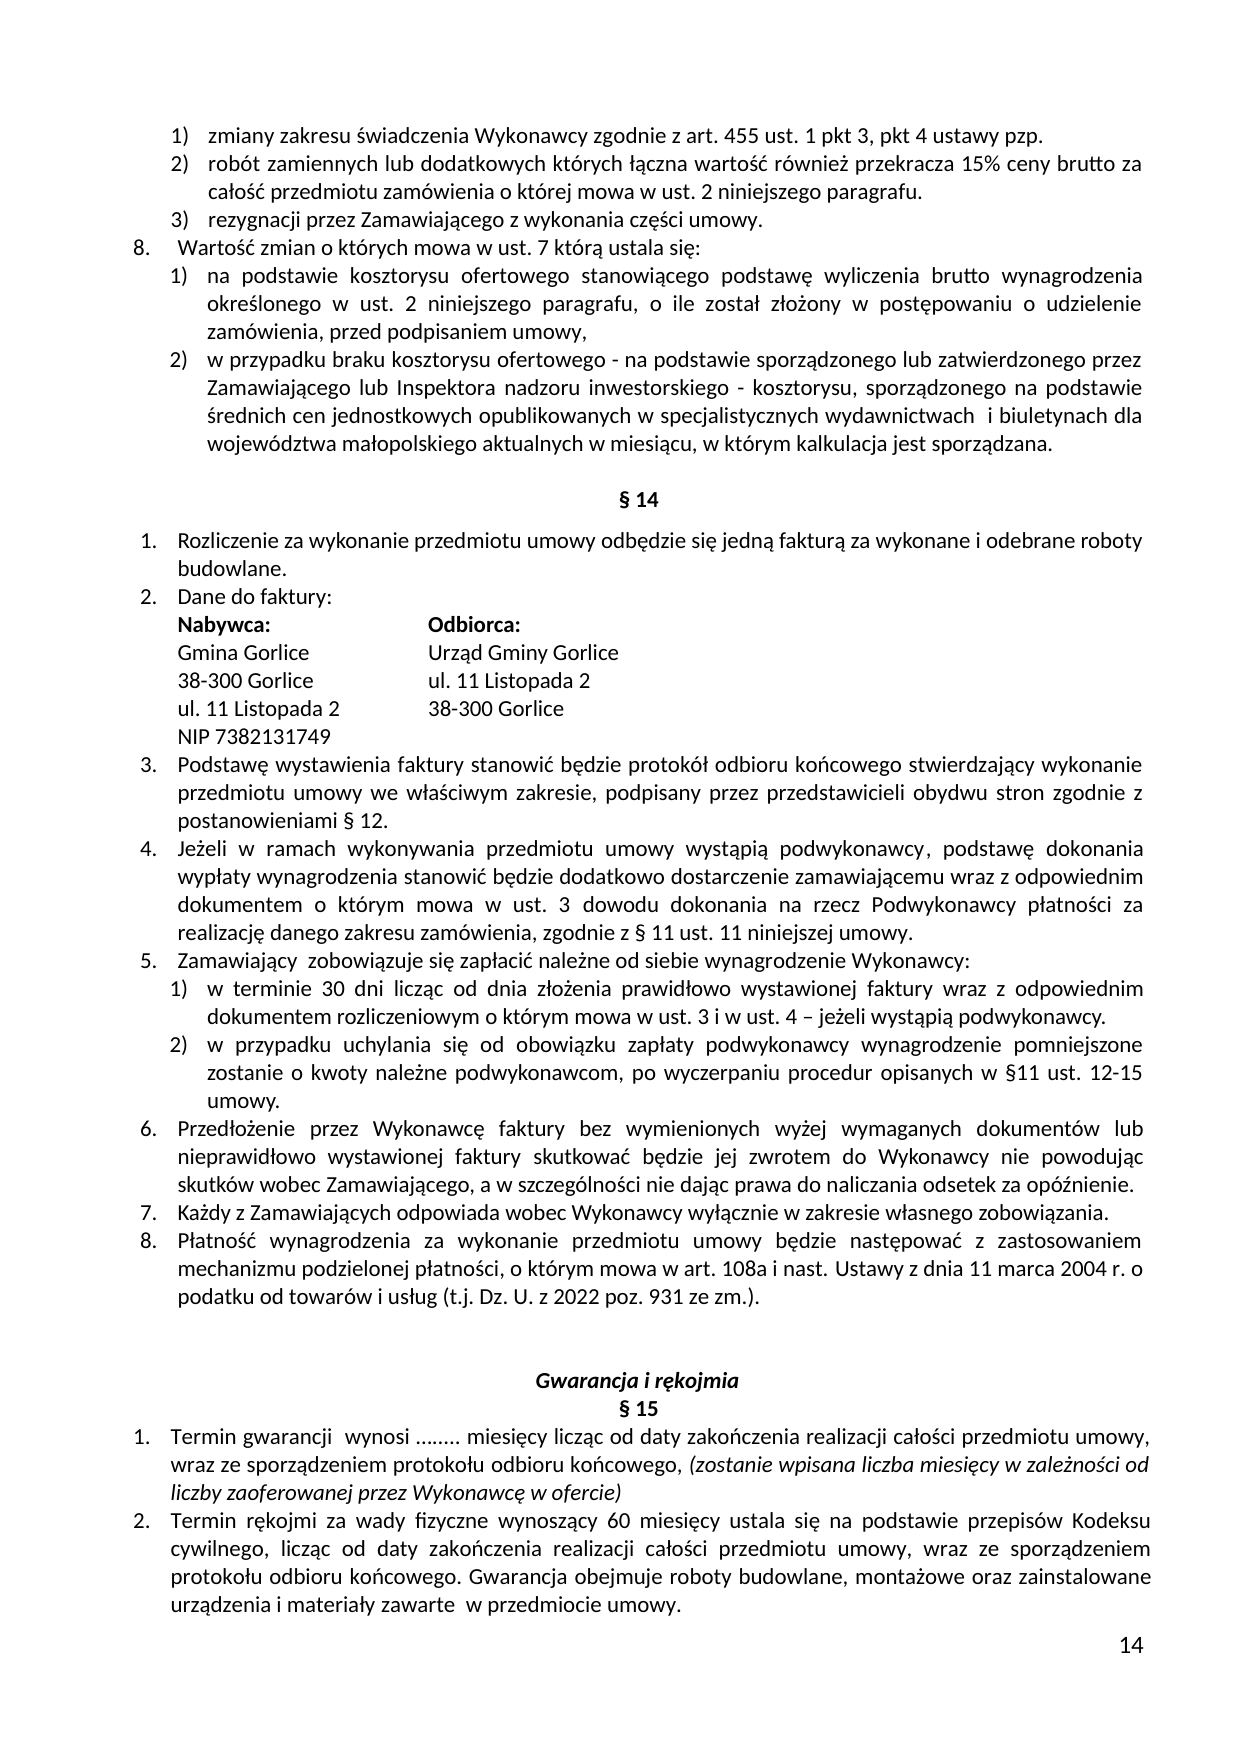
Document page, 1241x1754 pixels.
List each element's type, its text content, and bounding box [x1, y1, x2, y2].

list Płatność wynagrodzenia za wykonanie przedmiotu umowy będzie następować z zastosowaniem mechanizmu podzielonej płatności, o którym mowa w art. 108a i nast. Ustawy z dnia 11 marca 2004 r. o podatku od towarów i usług (t.j. Dz. U. z 2022 poz. 931 ze zm.). [140, 1226, 1144, 1310]
text § 15 [133, 1394, 1144, 1422]
list na podstawie kosztorysu ofertowego stanowiącego podstawę wyliczenia brutto wynagrodzenia określonego w ust. 2 niniejszego paragrafu, o ile został złożony w postępowaniu o udzielenie zamówienia, przed podpisaniem umowy, [169, 261, 1144, 345]
list robót zamiennych lub dodatkowych których łączna wartość również przekracza 15% ceny brutto za całość przedmiotu zamówienia o której mowa w ust. 2 niniejszego paragrafu. [170, 149, 1144, 205]
list Zamawiający zobowiązuje się zapłacić należne od siebie wynagrodzenie Wykonawcy: [140, 946, 1144, 974]
list Wartość zmian o których mowa w ust. 7 którą ustala się: [133, 233, 1144, 261]
list Termin gwarancji wynosi …..... miesięcy licząc od daty zakończenia realizacji całości przedmiotu umowy, wraz ze sporządzeniem protokołu odbioru końcowego, (zostanie wpisana liczba miesięcy w zależności od liczby zaoferowanej przez Wykonawcę w ofercie) [133, 1422, 1152, 1506]
text § 14 [133, 485, 1144, 513]
list Jeżeli w ramach wykonywania przedmiotu umowy wystąpią podwykonawcy, podstawę dokonania wypłaty wynagrodzenia stanowić będzie dodatkowo dostarczenie zamawiającemu wraz z odpowiednim dokumentem o którym mowa w ust. 3 dowodu dokonania na rzecz Podwykonawcy płatności za realizację danego zakresu zamówienia, zgodnie z § 11 ust. 11 niniejszej umowy. [140, 834, 1144, 946]
list Każdy z Zamawiających odpowiada wobec Wykonawcy wyłącznie w zakresie własnego zobowiązania. [140, 1198, 1144, 1226]
list ul. 11 Listopada 2 38-300 Gorlice [177, 694, 1144, 722]
list NIP 7382131749 [177, 722, 1144, 750]
list Nabywca: Odbiorca: [177, 610, 1144, 638]
list Termin rękojmi za wady fizyczne wynoszący 60 miesięcy ustala się na podstawie przepisów Kodeksu cywilnego, licząc od daty zakończenia realizacji całości przedmiotu umowy, wraz ze sporządzeniem protokołu odbioru końcowego. Gwarancja obejmuje roboty budowlane, montażowe oraz zainstalowane urządzenia i materiały zawarte w przedmiocie umowy. [133, 1506, 1152, 1618]
list Gmina Gorlice Urząd Gminy Gorlice [177, 638, 1144, 666]
list 38-300 Gorlice ul. 11 Listopada 2 [177, 666, 1144, 694]
list w terminie 30 dni licząc od dnia złożenia prawidłowo wystawionej faktury wraz z odpowiednim dokumentem rozliczeniowym o którym mowa w ust. 3 i w ust. 4 – jeżeli wystąpią podwykonawcy. [169, 974, 1144, 1030]
list rezygnacji przez Zamawiającego z wykonania części umowy. [170, 205, 1144, 233]
text Gwarancja i rękojmia [133, 1366, 1144, 1394]
list w przypadku braku kosztorysu ofertowego - na podstawie sporządzonego lub zatwierdzonego przez Zamawiającego lub Inspektora nadzoru inwestorskiego - kosztorysu, sporządzonego na podstawie średnich cen jednostkowych opublikowanych w specjalistycznych wydawnictwach i biuletynach dla województwa małopolskiego aktualnych w miesiącu, w którym kalkulacja jest sporządzana. [169, 345, 1144, 457]
list w przypadku uchylania się od obowiązku zapłaty podwykonawcy wynagrodzenie pomniejszone zostanie o kwoty należne podwykonawcom, po wyczerpaniu procedur opisanych w §11 ust. 12-15 umowy. [169, 1030, 1144, 1114]
list Rozliczenie za wykonanie przedmiotu umowy odbędzie się jedną fakturą za wykonane i odebrane roboty budowlane. [140, 526, 1144, 582]
list Przedłożenie przez Wykonawcę faktury bez wymienionych wyżej wymaganych dokumentów lub nieprawidłowo wystawionej faktury skutkować będzie jej zwrotem do Wykonawcy nie powodując skutków wobec Zamawiającego, a w szczególności nie dając prawa do naliczania odsetek za opóźnienie. [140, 1114, 1144, 1198]
list zmiany zakresu świadczenia Wykonawcy zgodnie z art. 455 ust. 1 pkt 3, pkt 4 ustawy pzp. [170, 121, 1144, 149]
list Dane do faktury: [140, 582, 1144, 610]
list Podstawę wystawienia faktury stanowić będzie protokół odbioru końcowego stwierdzający wykonanie przedmiotu umowy we właściwym zakresie, podpisany przez przedstawicieli obydwu stron zgodnie z postanowieniami § 12. [140, 750, 1144, 834]
